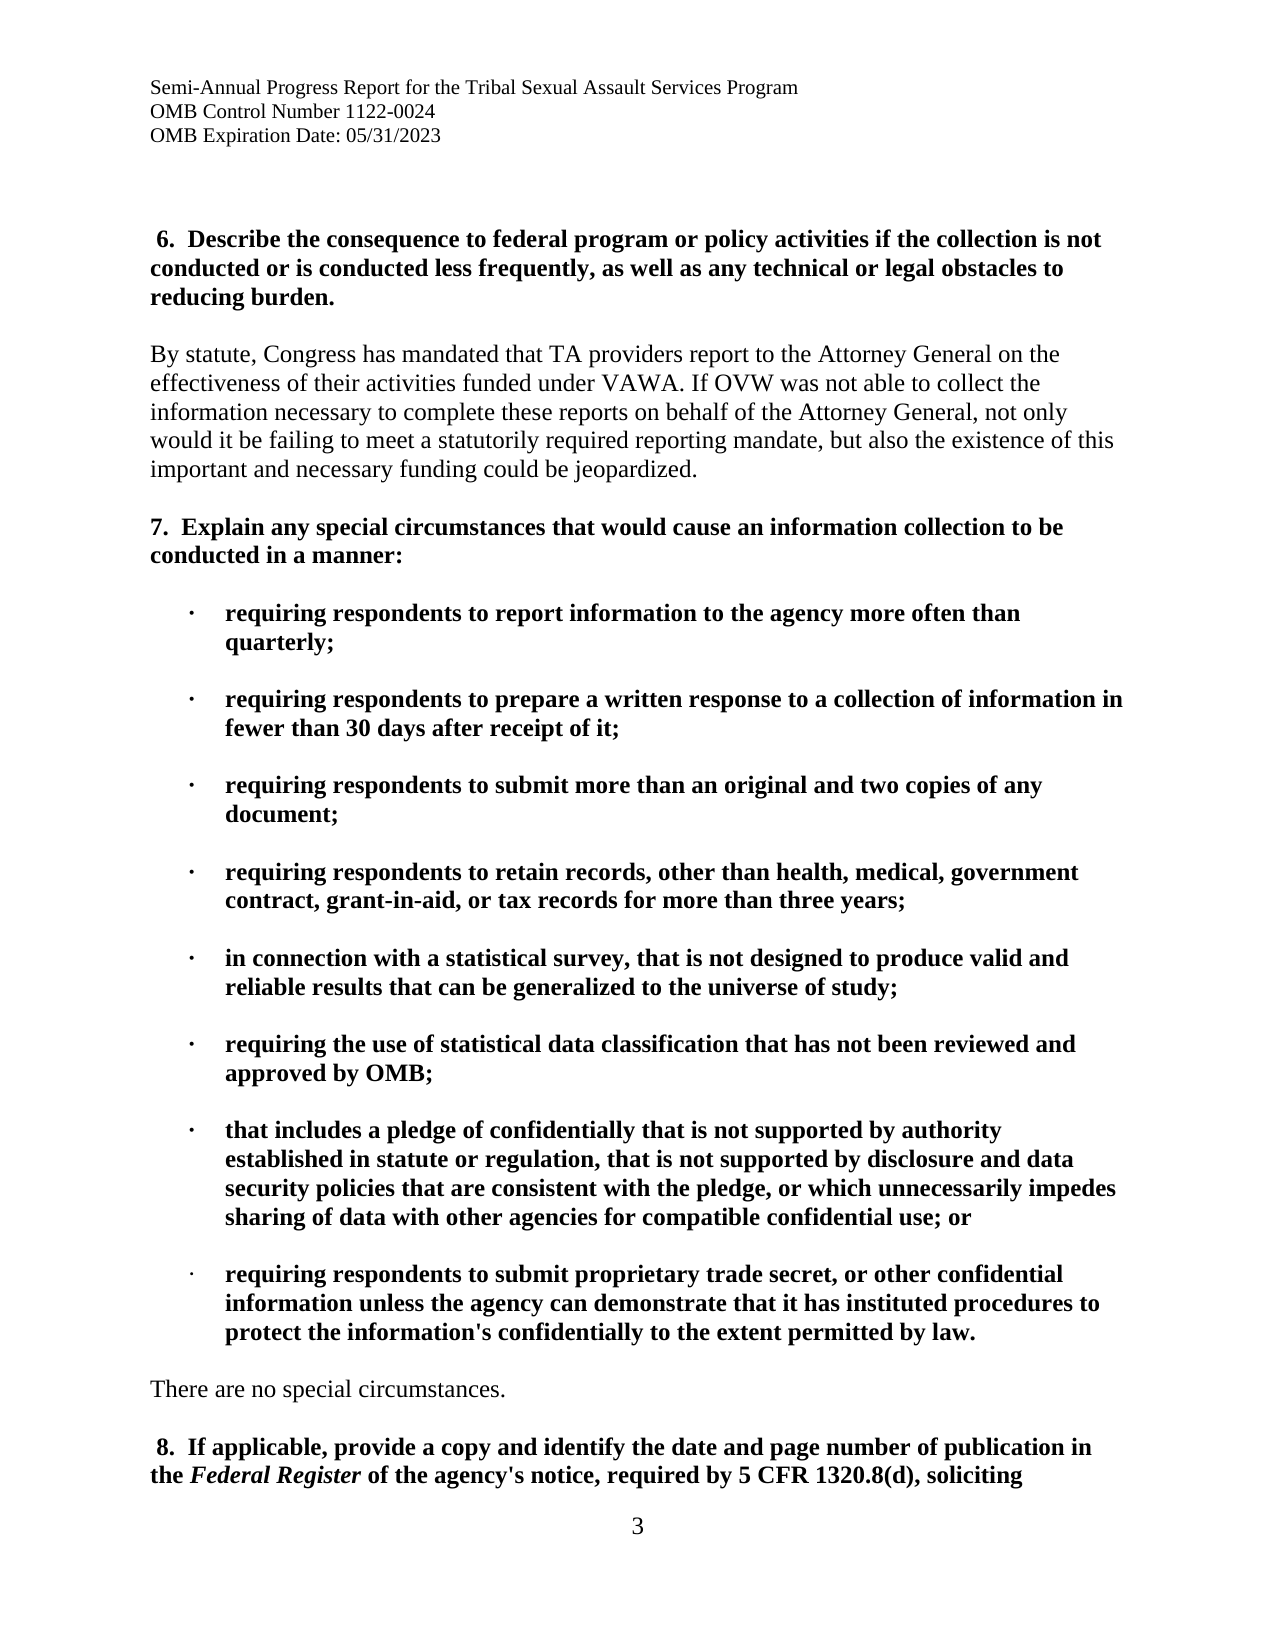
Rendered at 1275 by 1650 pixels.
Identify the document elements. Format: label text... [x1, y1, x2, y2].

list requiring respondents to retain records, other than health, medical, government contract, grant-in-aid, or tax records for more than three years; [187, 857, 1125, 914]
list in connection with a statistical survey, that is not designed to produce valid and reliable results that can be generalized to the universe of study; [187, 943, 1125, 1000]
text 6. Describe the consequence to federal program or policy activities if the collection is not conducted or is conducted less frequently, as well as any technical or legal obstacles to reducing burden. [150, 224, 1125, 310]
list requiring the use of statistical data classification that has not been reviewed and approved by OMB; [187, 1029, 1125, 1087]
list requiring respondents to submit proprietary trade secret, or other confidential information unless the agency can demonstrate that it has instituted procedures to protect the information's confidentially to the extent permitted by law. [187, 1259, 1125, 1345]
list requiring respondents to prepare a written response to a collection of information in fewer than 30 days after receipt of it; [187, 684, 1125, 742]
text By statute, Congress has mandated that TA providers report to the Attorney General on the effectiveness of their activities funded under VAWA. If OVW was not able to collect the information necessary to complete these reports on behalf of the Attorney General, not only would it be failing to meet a statutorily required reporting mandate, but also the existence of this important and necessary funding could be jeopardized. [150, 339, 1125, 483]
list that includes a pledge of confidentially that is not supported by authority established in statute or regulation, that is not supported by disclosure and data security policies that are consistent with the pledge, or which unnecessarily impedes sharing of data with other agencies for compatible confidential use; or [187, 1115, 1125, 1230]
text There are no special circumstances. [150, 1374, 1125, 1403]
list requiring respondents to report information to the agency more often than quarterly; [187, 598, 1125, 655]
text 7. Explain any special circumstances that would cause an information collection to be conducted in a manner: [150, 512, 1125, 569]
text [150, 1432, 1125, 1489]
list requiring respondents to submit more than an original and two copies of any document; [187, 770, 1125, 828]
